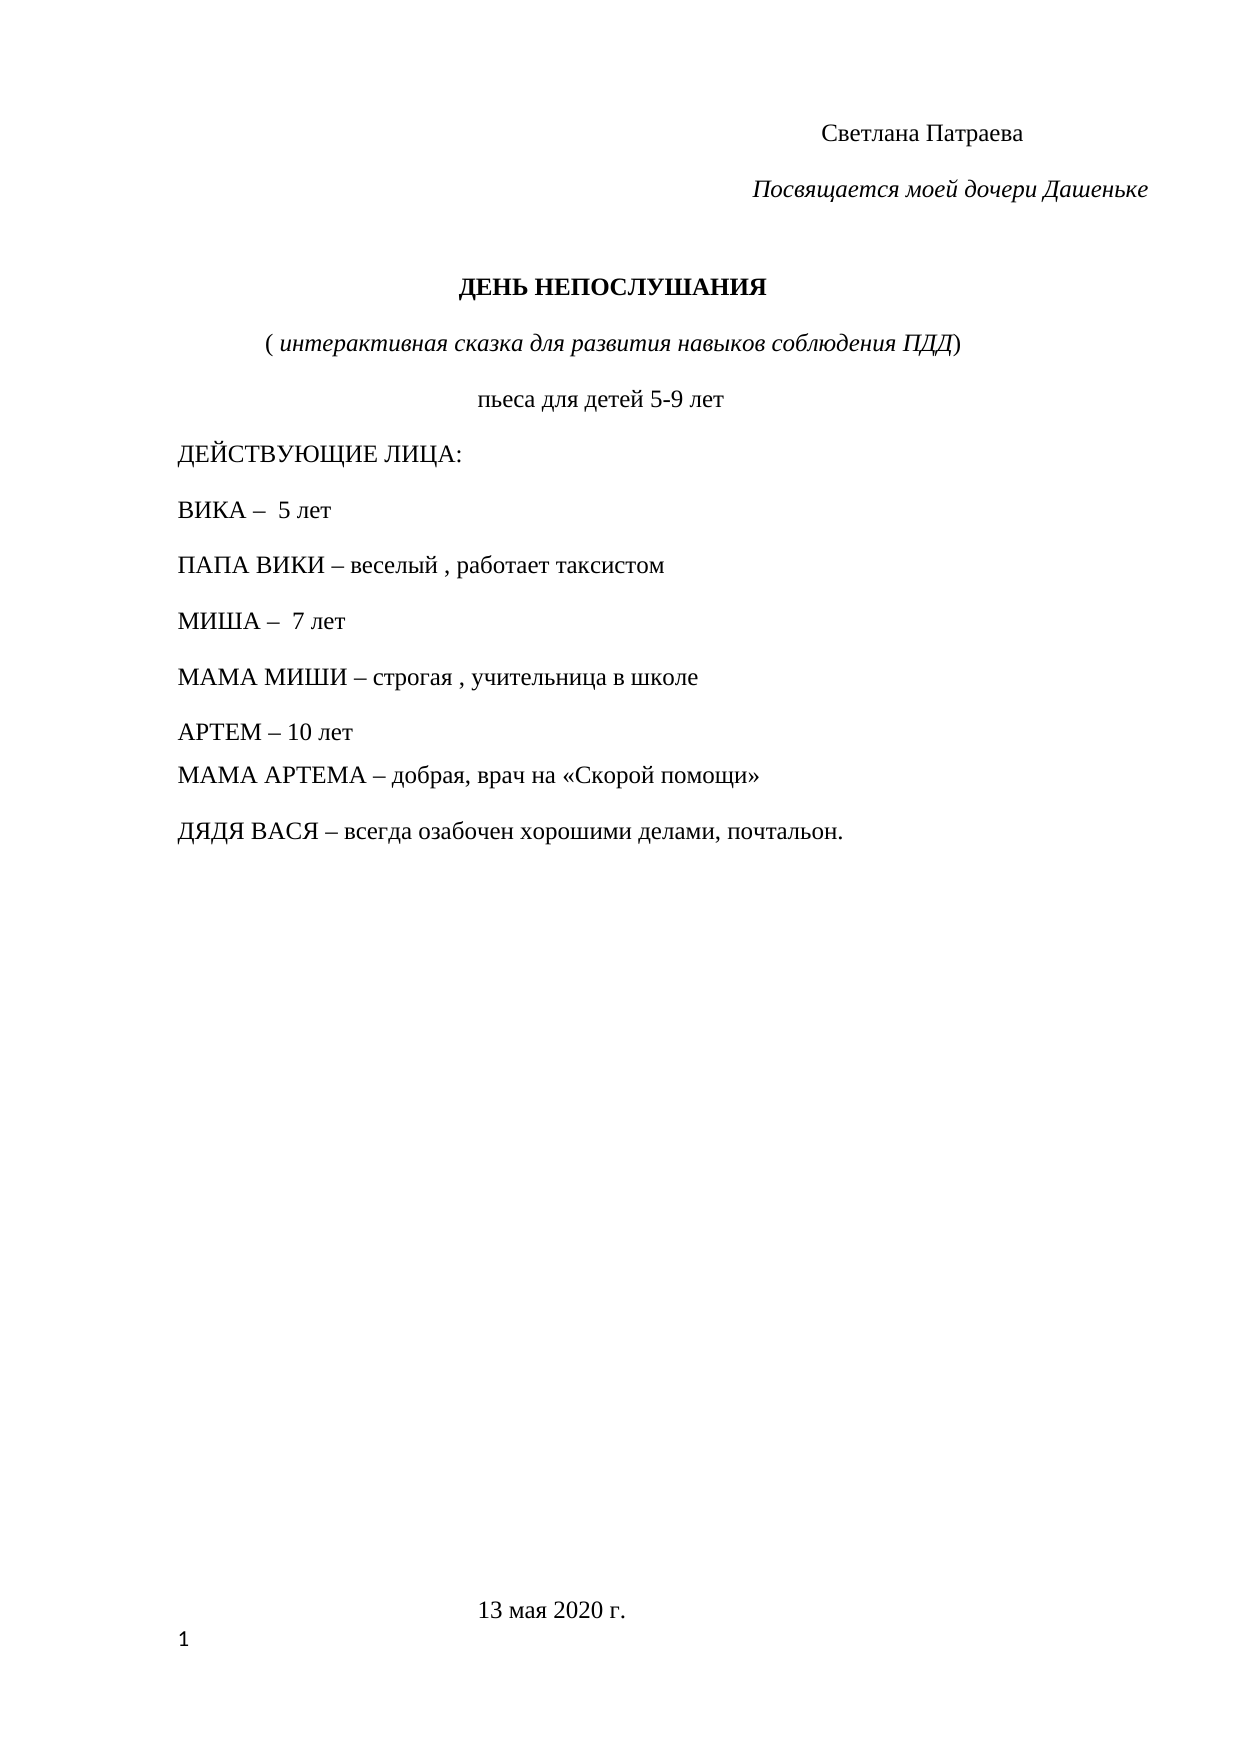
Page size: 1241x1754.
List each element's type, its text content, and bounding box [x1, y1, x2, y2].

text ДЯДЯ ВАСЯ – всегда озабочен хорошими делами, почтальон. [177, 816, 1152, 845]
text ДЕЙСТВУЮЩИЕ ЛИЦА: [177, 439, 1152, 468]
text Светлана Патраева [177, 118, 1152, 147]
text 13 мая 2020 г. [177, 1595, 1152, 1624]
text пьеса для детей 5-9 лет [177, 384, 1152, 412]
text Посвящается моей дочери Дашеньке [177, 174, 1152, 202]
text ПАПА ВИКИ – веселый , работает таксистом [177, 551, 1152, 579]
text МИША – 7 лет [177, 606, 1152, 635]
text ДЕНЬ НЕПОСЛУШАНИЯ [177, 229, 1152, 301]
text АРТЕМ – 10 лет МАМА АРТЕМА – добрая, врач на «Скорой помощи» [177, 717, 1152, 789]
text ВИКА – 5 лет [177, 495, 1152, 524]
text ( интерактивная сказка для развития навыков соблюдения ПДД) [177, 328, 1152, 357]
text МАМА МИШИ – строгая , учительница в школе [177, 662, 1152, 691]
